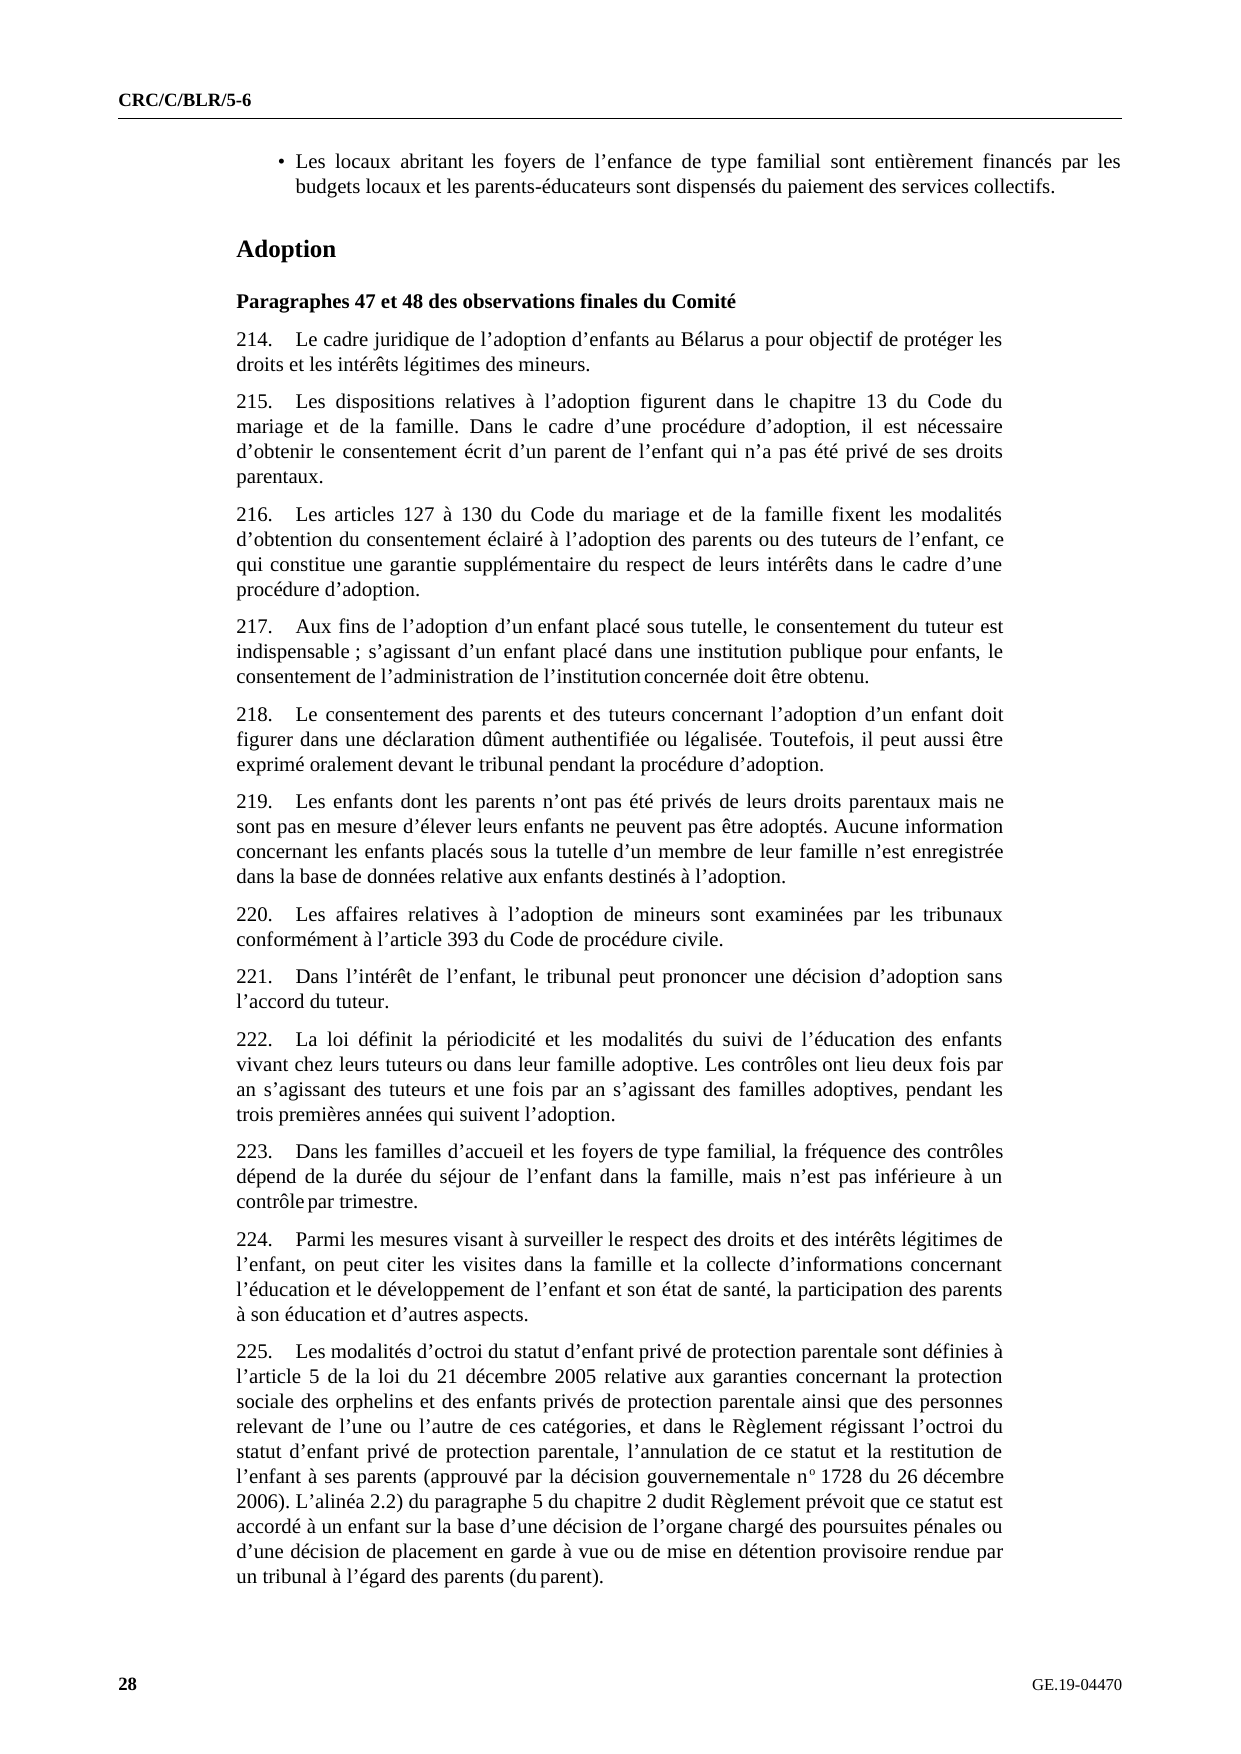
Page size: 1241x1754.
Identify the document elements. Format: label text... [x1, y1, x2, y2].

text 218. Le consentement des parents et des tuteurs concernant l’adoption d’un enfant doit figurer dans une déclaration dûment authentifiée ou légalisée. Toutefois, il peut aussi être exprimé oralement devant le tribunal pendant la procédure d’adoption. [236, 701, 1004, 776]
text Adoption [118, 235, 1004, 263]
text 216. Les articles 127 à 130 du Code du mariage et de la famille fixent les modalités d’obtention du consentement éclairé à l’adoption des parents ou des tuteurs de l’enfant, ce qui constitue une garantie supplémentaire du respect de leurs intérêts dans le cadre d’une procédure d’adoption. [236, 501, 1004, 601]
text 223. Dans les familles d’accueil et les foyers de type familial, la fréquence des contrôles dépend de la durée du séjour de l’enfant dans la famille, mais n’est pas inférieure à un contrôle par trimestre. [236, 1138, 1004, 1213]
text Les locaux abritant les foyers de l’enfance de type familial sont entièrement financés par les budgets locaux et les parents-éducateurs sont dispensés du paiement des services collectifs. [278, 148, 1122, 198]
text 217. Aux fins de l’adoption d’un enfant placé sous tutelle, le consentement du tuteur est indispensable ; s’agissant d’un enfant placé dans une institution publique pour enfants, le consentement de l’administration de l’institution concernée doit être obtenu. [236, 613, 1004, 688]
text 215. Les dispositions relatives à l’adoption figurent dans le chapitre 13 du Code du mariage et de la famille. Dans le cadre d’une procédure d’adoption, il est nécessaire d’obtenir le consentement écrit d’un parent de l’enfant qui n’a pas été privé de ses droits parentaux. [236, 388, 1004, 488]
text 220. Les affaires relatives à l’adoption de mineurs sont examinées par les tribunaux conformément à l’article 393 du Code de procédure civile. [236, 901, 1004, 951]
text 225. Les modalités d’octroi du statut d’enfant privé de protection parentale sont définies à l’article 5 de la loi du 21 décembre 2005 relative aux garanties concernant la protection sociale des orphelins et des enfants privés de protection parentale ainsi que des personnes relevant de l’une ou l’autre de ces catégories, et dans le Règlement régissant l’octroi du statut d’enfant privé de protection parentale, l’annulation de ce statut et la restitution de l’enfant à ses parents (approuvé par la décision gouvernementale no 1728 du 26 décembre 2006). L’alinéa 2.2) du paragraphe 5 du chapitre 2 dudit Règlement prévoit que ce statut est accordé à un enfant sur la base d’une décision de l’organe chargé des poursuites pénales ou d’une décision de placement en garde à vue ou de mise en détention provisoire rendue par un tribunal à l’égard des parents (du parent). [236, 1338, 1004, 1588]
text 214. Le cadre juridique de l’adoption d’enfants au Bélarus a pour objectif de protéger les droits et les intérêts légitimes des mineurs. [236, 326, 1004, 376]
text 219. Les enfants dont les parents n’ont pas été privés de leurs droits parentaux mais ne sont pas en mesure d’élever leurs enfants ne peuvent pas être adoptés. Aucune information concernant les enfants placés sous la tutelle d’un membre de leur famille n’est enregistrée dans la base de données relative aux enfants destinés à l’adoption. [236, 788, 1004, 888]
text 224. Parmi les mesures visant à surveiller le respect des droits et des intérêts légitimes de l’enfant, on peut citer les visites dans la famille et la collecte d’informations concernant l’éducation et le développement de l’enfant et son état de santé, la participation des parents à son éducation et d’autres aspects. [236, 1226, 1004, 1326]
text 221. Dans l’intérêt de l’enfant, le tribunal peut prononcer une décision d’adoption sans l’accord du tuteur. [236, 963, 1004, 1013]
text Paragraphes 47 et 48 des observations finales du Comité [118, 288, 1004, 313]
text 222. La loi définit la périodicité et les modalités du suivi de l’éducation des enfants vivant chez leurs tuteurs ou dans leur famille adoptive. Les contrôles ont lieu deux fois par an s’agissant des tuteurs et une fois par an s’agissant des familles adoptives, pendant les trois premières années qui suivent l’adoption. [236, 1026, 1004, 1126]
